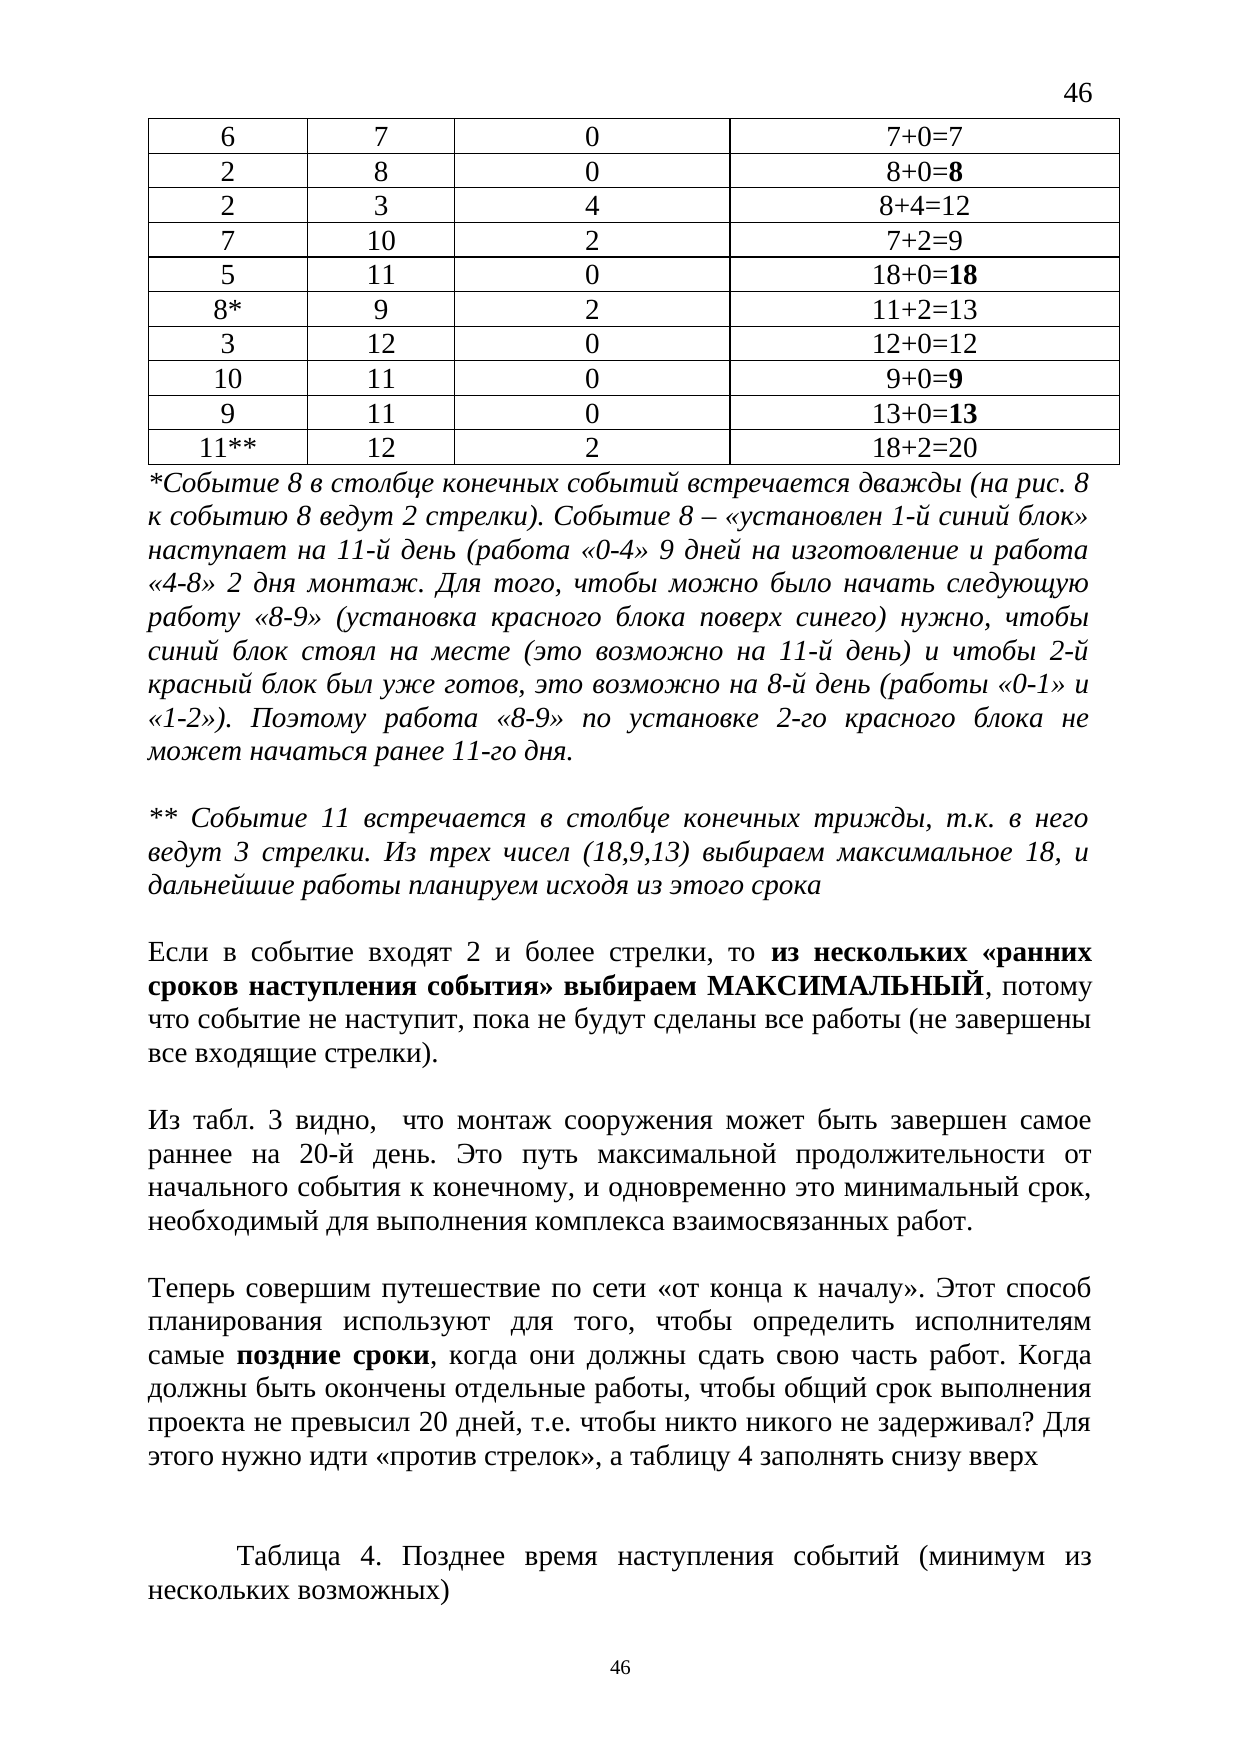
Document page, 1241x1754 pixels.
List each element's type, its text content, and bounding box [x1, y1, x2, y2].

table_cell 9 [149, 396, 307, 429]
table_cell 2 [149, 154, 307, 187]
table_cell 9+0=9 [731, 361, 1119, 395]
text ** Событие 11 встречается в столбце конечных трижды, т.к. в него ведут 3 стрелки. Из трех чисел (18,9,13) выбираем максимальное 18, и дальнейшие работы планируем исходя из этого срока [148, 800, 1092, 901]
table_cell 8+0=8 [731, 154, 1119, 187]
table_cell 2 [149, 188, 307, 222]
table_cell 11+2=13 [731, 292, 1119, 326]
table_cell 7 [149, 223, 307, 256]
text Теперь совершим путешествие по сети «от конца к началу». Этот способ планирования используют для того, чтобы определить исполнителям самые поздние сроки, когда они должны сдать свою часть работ. Когда должны быть окончены отдельные работы, чтобы общий срок выполнения проекта не превысил 20 дней, т.е. чтобы никто никого не задерживал? Для этого нужно идти «против стрелок», а таблицу 4 заполнять снизу вверх [148, 1270, 1092, 1471]
table_cell 2 [455, 223, 729, 256]
table_cell 6 [149, 119, 307, 153]
table_cell 11 [308, 258, 454, 291]
table_cell 4 [455, 188, 729, 222]
table_cell 5 [149, 258, 307, 291]
table_cell 3 [149, 327, 307, 360]
table_cell 7+0=7 [731, 119, 1119, 153]
table_cell 8* [149, 292, 307, 326]
table_cell 10 [308, 223, 454, 256]
table_cell 3 [308, 188, 454, 222]
table_cell 2 [455, 292, 729, 326]
table_cell 8+4=12 [731, 188, 1119, 222]
table_cell 11** [149, 430, 307, 464]
table_cell 0 [455, 154, 729, 187]
text Таблица 4. Позднее время наступления событий (минимум из нескольких возможных) [148, 1538, 1092, 1605]
table_cell 12 [308, 327, 454, 360]
table_cell 8 [308, 154, 454, 187]
table_cell 0 [455, 396, 729, 429]
table_cell 12 [308, 430, 454, 464]
table_cell 0 [455, 361, 729, 395]
table_cell 0 [455, 258, 729, 291]
table_cell 7 [308, 119, 454, 153]
table_cell 11 [308, 361, 454, 395]
table_cell 7+2=9 [731, 223, 1119, 256]
table_cell 11 [308, 396, 454, 429]
table_cell 9 [308, 292, 454, 326]
table_cell 12+0=12 [731, 327, 1119, 360]
table_cell 13+0=13 [731, 396, 1119, 429]
table_cell 0 [455, 119, 729, 153]
table_cell 0 [455, 327, 729, 360]
text Из табл. 3 видно, что монтаж сооружения может быть завершен самое раннее на 20-й день. Это путь максимальной продолжительности от начального события к конечному, и одновременно это минимальный срок, необходимый для выполнения комплекса взаимосвязанных работ. [148, 1102, 1092, 1236]
text Если в событие входят 2 и более стрелки, то из нескольких «ранних сроков наступления события» выбираем МАКСИМАЛЬНЫЙ, потому что событие не наступит, пока не будут сделаны все работы (не завершены все входящие стрелки). [148, 934, 1092, 1069]
table_cell 2 [455, 430, 729, 464]
table_cell 18+2=20 [731, 430, 1119, 464]
table_cell 10 [149, 361, 307, 395]
text *Событие 8 в столбце конечных событий встречается дважды (на рис. 8 к событию 8 ведут 2 стрелки). Событие 8 – «установлен 1-й синий блок» наступает на 11-й день (работа «0-4» 9 дней на изготовление и работа «4-8» 2 дня монтаж. Для того, чтобы можно было начать следующую работу «8-9» (установка красного блока поверх синего) нужно, чтобы синий блок стоял на месте (это возможно на 11-й день) и чтобы 2-й красный блок был уже готов, это возможно на 8-й день (работы «0-1» и «1-2»). Поэтому работа «8-9» по установке 2-го красного блока не может начаться ранее 11-го дня. [148, 465, 1092, 767]
table_cell 18+0=18 [731, 258, 1119, 291]
